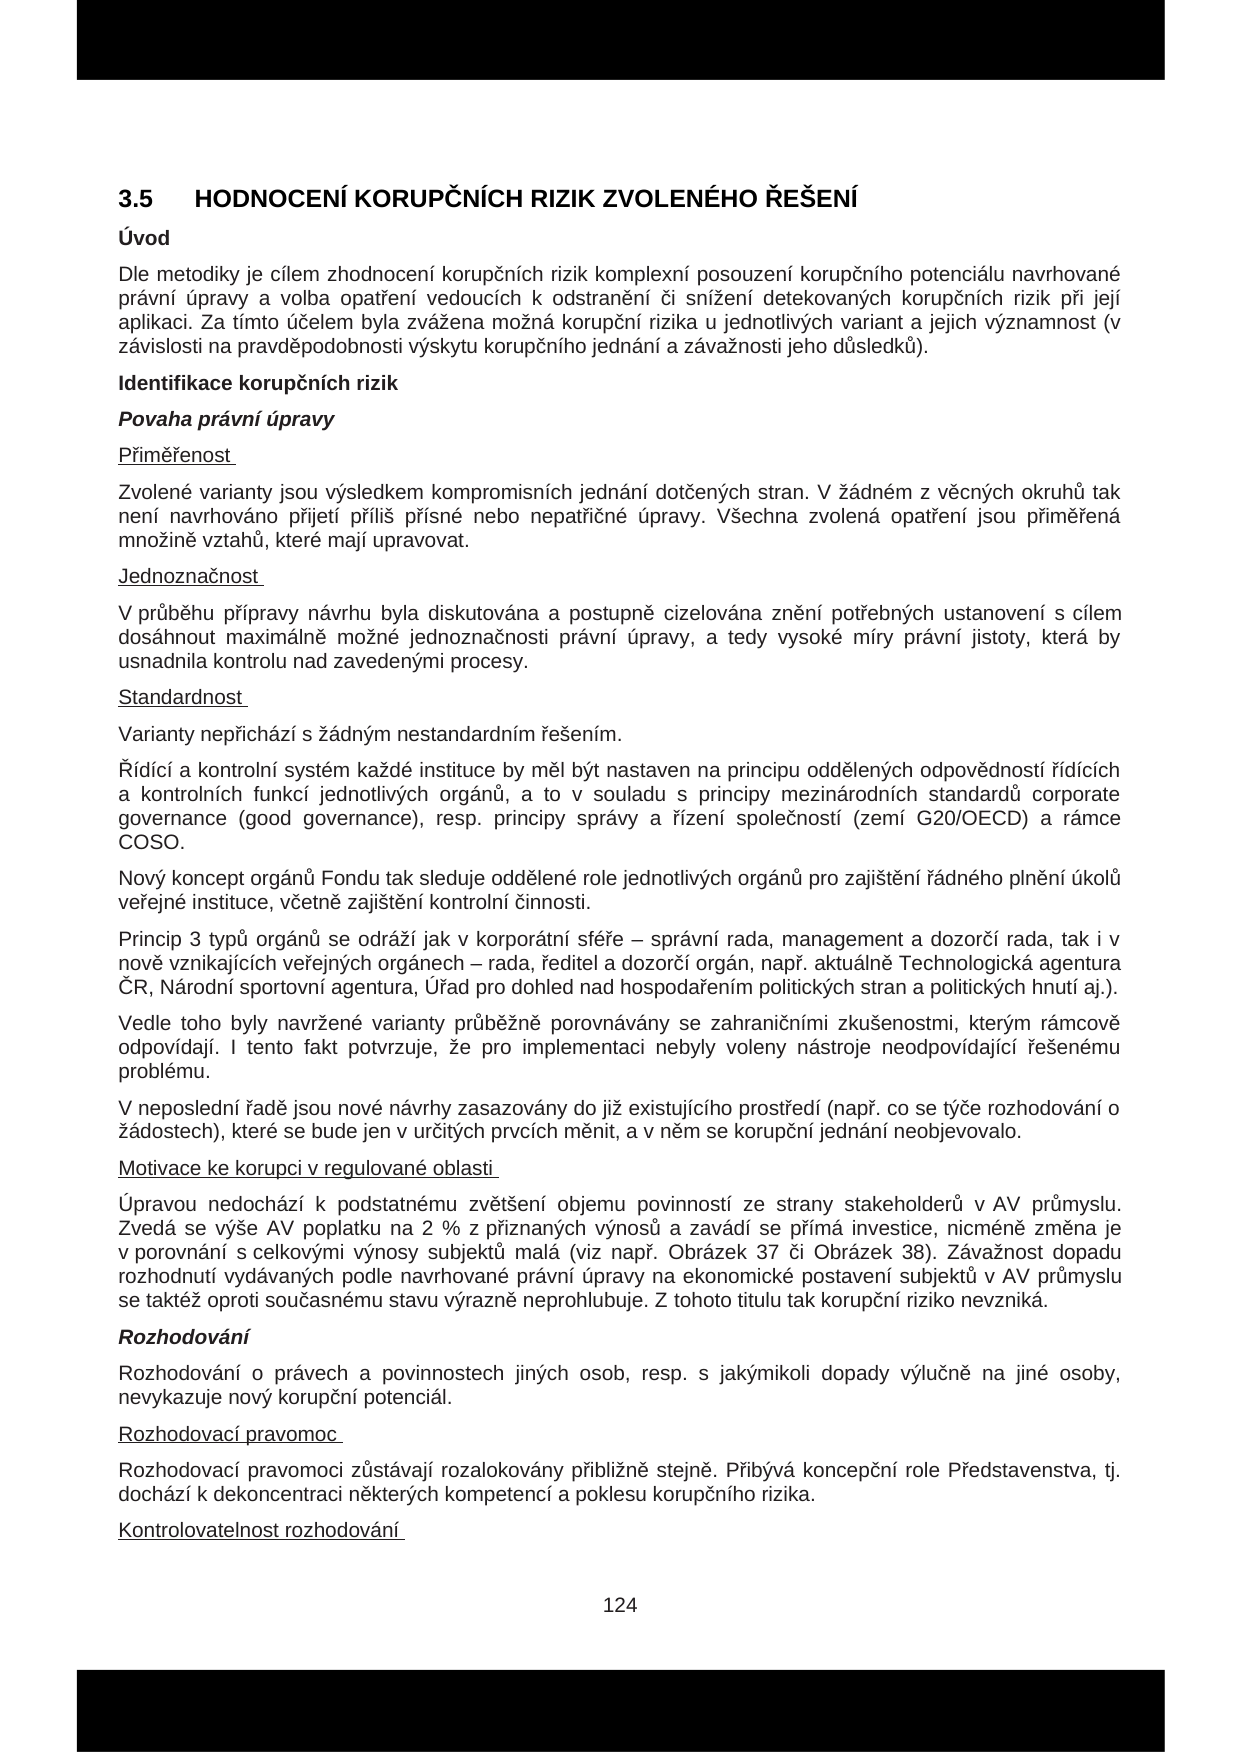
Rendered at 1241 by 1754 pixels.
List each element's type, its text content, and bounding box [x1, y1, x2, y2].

text Rozhodování [118, 1324, 1122, 1348]
text Vedle toho byly navržené varianty průběžně porovnávány se zahraničními zkušenostmi, kterým rámcově odpovídají. I tento fakt potvrzuje, že pro implementaci nebyly voleny nástroje neodpovídající řešenému problému. [118, 1011, 1122, 1083]
text V neposlední řadě jsou nové návrhy zasazovány do již existujícího prostředí (např. co se týče rozhodování o žádostech), které se bude jen v určitých prvcích měnit, a v něm se korupční jednání neobjevovalo. [118, 1095, 1122, 1143]
text Povaha právní úpravy [118, 407, 1122, 431]
text Nový koncept orgánů Fondu tak sleduje oddělené role jednotlivých orgánů pro zajištění řádného plnění úkolů veřejné instituce, včetně zajištění kontrolní činnosti. [118, 866, 1122, 914]
text Dle metodiky je cílem zhodnocení korupčních rizik komplexní posouzení korupčního potenciálu navrhované právní úpravy a volba opatření vedoucích k odstranění či snížení detekovaných korupčních rizik při její aplikaci. Za tímto účelem byla zvážena možná korupční rizika u jednotlivých variant a jejich významnost (v závislosti na pravděpodobnosti výskytu korupčního jednání a závažnosti jeho důsledků). [118, 262, 1122, 358]
text Kontrolovatelnost rozhodování [118, 1518, 1122, 1542]
text Standardnost [118, 685, 1122, 709]
text Rozhodovací pravomoci zůstávají rozalokovány přibližně stejně. Přibývá koncepční role Představenstva, tj. dochází k dekoncentraci některých kompetencí a poklesu korupčního rizika. [118, 1458, 1122, 1506]
picture [0, 0, 1241, 1752]
text Princip 3 typů orgánů se odráží jak v korporátní sféře – správní rada, management a dozorčí rada, tak i v nově vznikajících veřejných orgánech – rada, ředitel a dozorčí orgán, např. aktuálně Technologická agentura ČR, Národní sportovní agentura, Úřad pro dohled nad hospodařením politických stran a politických hnutí aj.). [118, 927, 1122, 998]
text Řídící a kontrolní systém každé instituce by měl být nastaven na principu oddělených odpovědností řídících a kontrolních funkcí jednotlivých orgánů, a to v souladu s principy mezinárodních standardů corporate governance (good governance), resp. principy správy a řízení společností (zemí G20/OECD) a rámce COSO. [118, 758, 1122, 854]
text Jednoznačnost [118, 564, 1122, 588]
text Úvod [118, 226, 1122, 249]
text Zvolené varianty jsou výsledkem kompromisních jednání dotčených stran. V žádném z věcných okruhů tak není navrhováno přijetí příliš přísné nebo nepatřičné úpravy. Všechna zvolená opatření jsou přiměřená množině vztahů, které mají upravovat. [118, 480, 1122, 552]
text Varianty nepřichází s žádným nestandardním řešením. [118, 721, 1122, 745]
text Identifikace korupčních rizik [118, 370, 1122, 394]
text Rozhodování o právech a povinnostech jiných osob, resp. s jakýmikoli dopady výlučně na jiné osoby, nevykazuje nový korupční potenciál. [118, 1361, 1122, 1409]
text Přiměřenost [118, 443, 1122, 467]
text Rozhodovací pravomoc [118, 1421, 1122, 1445]
text V průběhu přípravy návrhu byla diskutována a postupně cizelována znění potřebných ustanovení s cílem dosáhnout maximálně možné jednoznačnosti právní úpravy, a tedy vysoké míry právní jistoty, která by usnadnila kontrolu nad zavedenými procesy. [118, 601, 1122, 672]
list 3.5 Hodnocení korupčních rizik zvoleného řešení [118, 184, 1122, 213]
text Motivace ke korupci v regulované oblasti [118, 1156, 1122, 1180]
